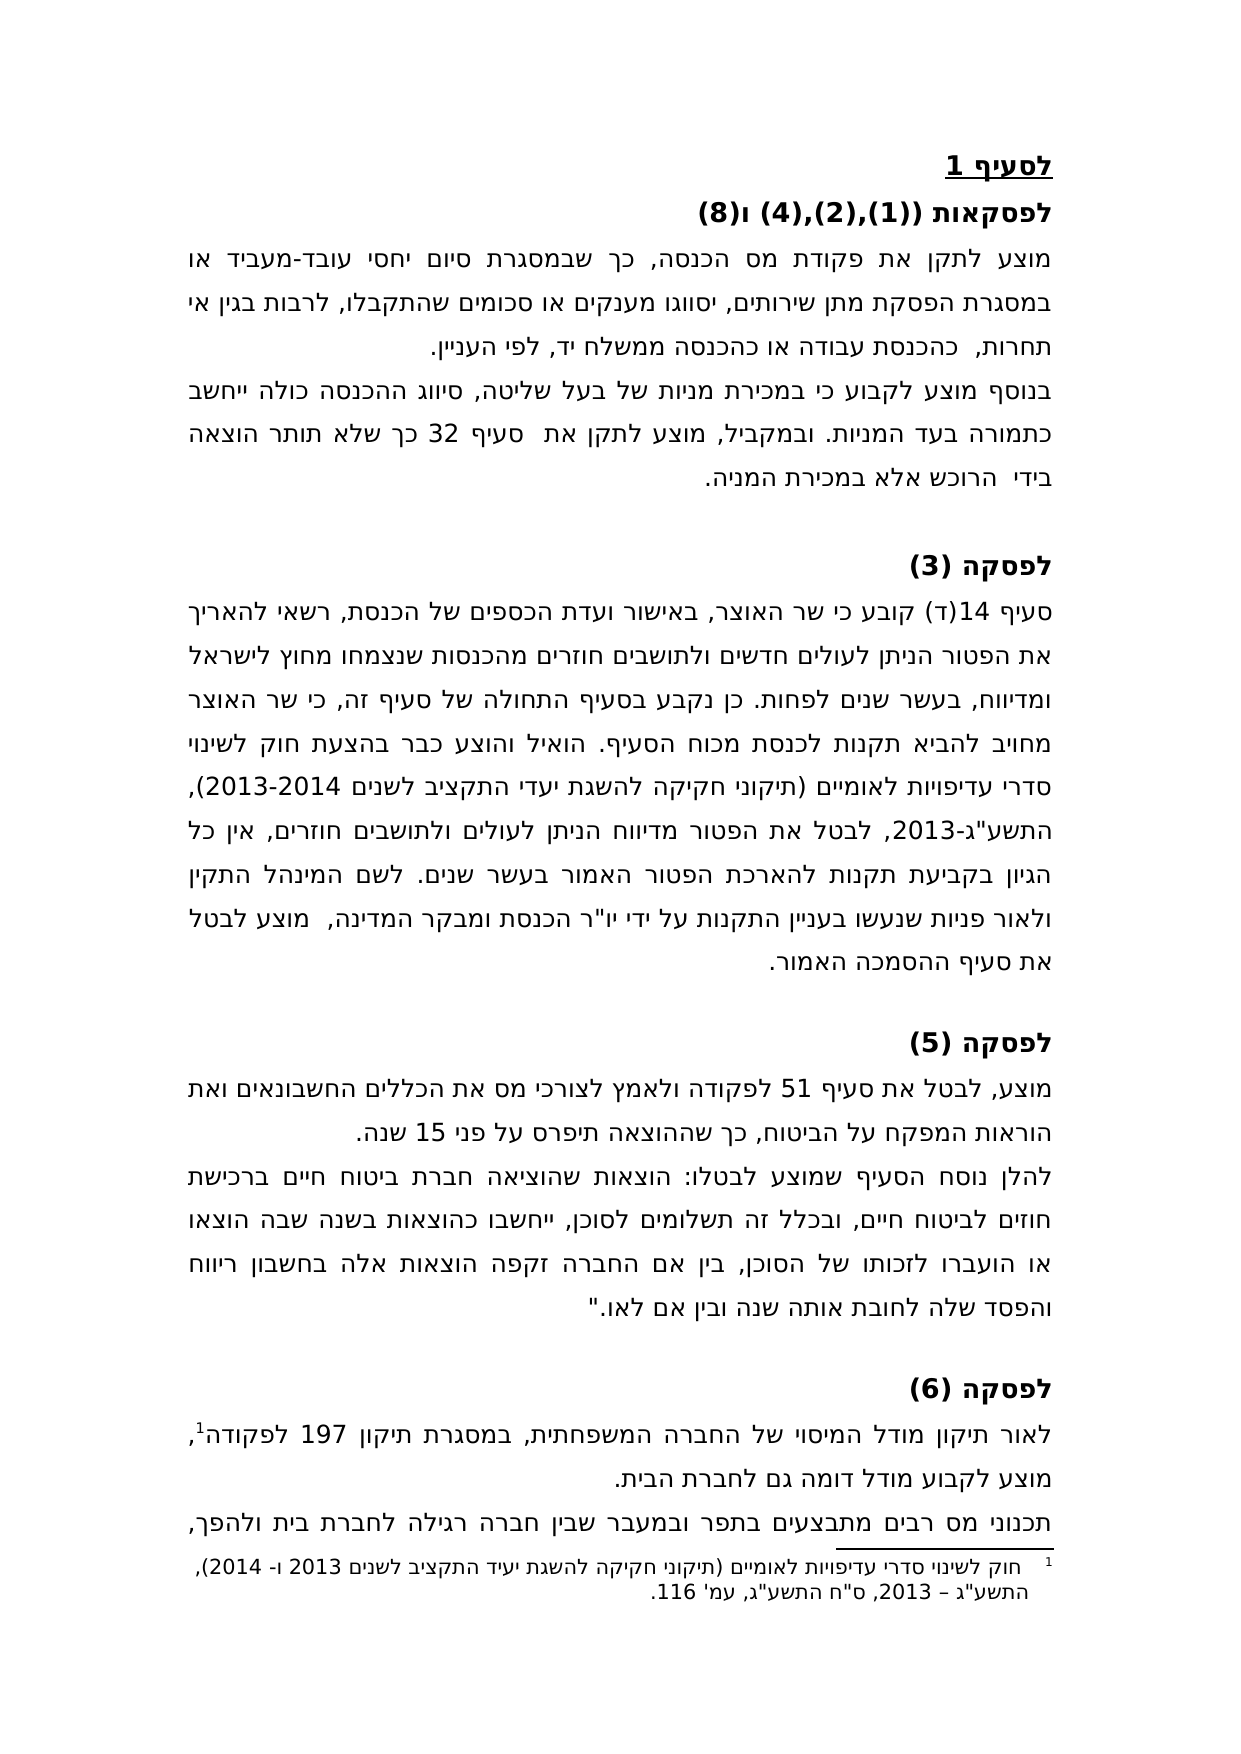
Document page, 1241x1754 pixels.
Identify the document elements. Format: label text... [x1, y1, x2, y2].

text סעיף 14(ד) קובע כי שר האוצר, באישור ועדת הכספים של הכנסת, רשאי להאריך את הפטור הניתן לעולים חדשים ולתושבים חוזרים מהכנסות שנצמחו מחוץ לישראל ומדיווח, בעשר שנים לפחות. כן נקבע בסעיף התחולה של סעיף זה, כי שר האוצר מחויב להביא תקנות לכנסת מכוח הסעיף. הואיל והוצע כבר בהצעת חוק לשינוי סדרי עדיפויות לאומיים (תיקוני חקיקה להשגת יעדי התקציב לשנים 2013-2014), התשע"ג-2013, לבטל את הפטור מדיווח הניתן לעולים ולתושבים חוזרים, אין כל הגיון בקביעת תקנות להארכת הפטור האמור בעשר שנים. לשם המינהל התקין ולאור פניות שנעשו בעניין התקנות על ידי יו"ר הכנסת ומבקר המדינה, מוצע לבטל את סעיף ההסמכה האמור. [187, 597, 1053, 977]
text לפסקאות ((1),(2),(4) ו(8) [187, 197, 1053, 229]
text מוצע לתקן את פקודת מס הכנסה, כך שבמסגרת סיום יחסי עובד-מעביד או במסגרת הפסקת מתן שירותים, יסווגו מענקים או סכומים שהתקבלו, לרבות בגין אי תחרות, כהכנסת עבודה או כהכנסה ממשלח יד, לפי העניין. [187, 244, 1053, 361]
text לפסקה (3) [187, 550, 1053, 582]
text לאור תיקון מודל המיסוי של החברה המשפחתית, במסגרת תיקון 197 לפקודה, מוצע לקבוע מודל דומה גם לחברת הבית. [187, 1420, 1053, 1493]
text לפסקה (5) [187, 1027, 1053, 1059]
text לסעיף 1 [187, 150, 1053, 182]
text בנוסף מוצע לקבוע כי במכירת מניות של בעל שליטה, סיווג ההכנסה כולה ייחשב כתמורה בעד המניות. ובמקביל, מוצע לתקן את סעיף 32 כך שלא תותר הוצאה בידי הרוכש אלא במכירת המניה. [187, 376, 1053, 492]
text מוצע, לבטל את סעיף 51 לפקודה ולאמץ לצורכי מס את הכללים החשבונאים ואת הוראות המפקח על הביטוח, כך שההוצאה תיפרס על פני 15 שנה. [187, 1074, 1053, 1147]
text להלן נוסח הסעיף שמוצע לבטלו: הוצאות שהוציאה חברת ביטוח חיים ברכישת חוזים לביטוח חיים, ובכלל זה תשלומים לסוכן, ייחשבו כהוצאות בשנה שבה הוצאו או הועברו לזכותו של הסוכן, בין אם החברה זקפה הוצאות אלה בחשבון ריווח והפסד שלה לחובת אותה שנה ובין אם לאו." [187, 1162, 1053, 1322]
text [187, 1508, 1053, 1537]
text לפסקה (6) [187, 1373, 1053, 1404]
